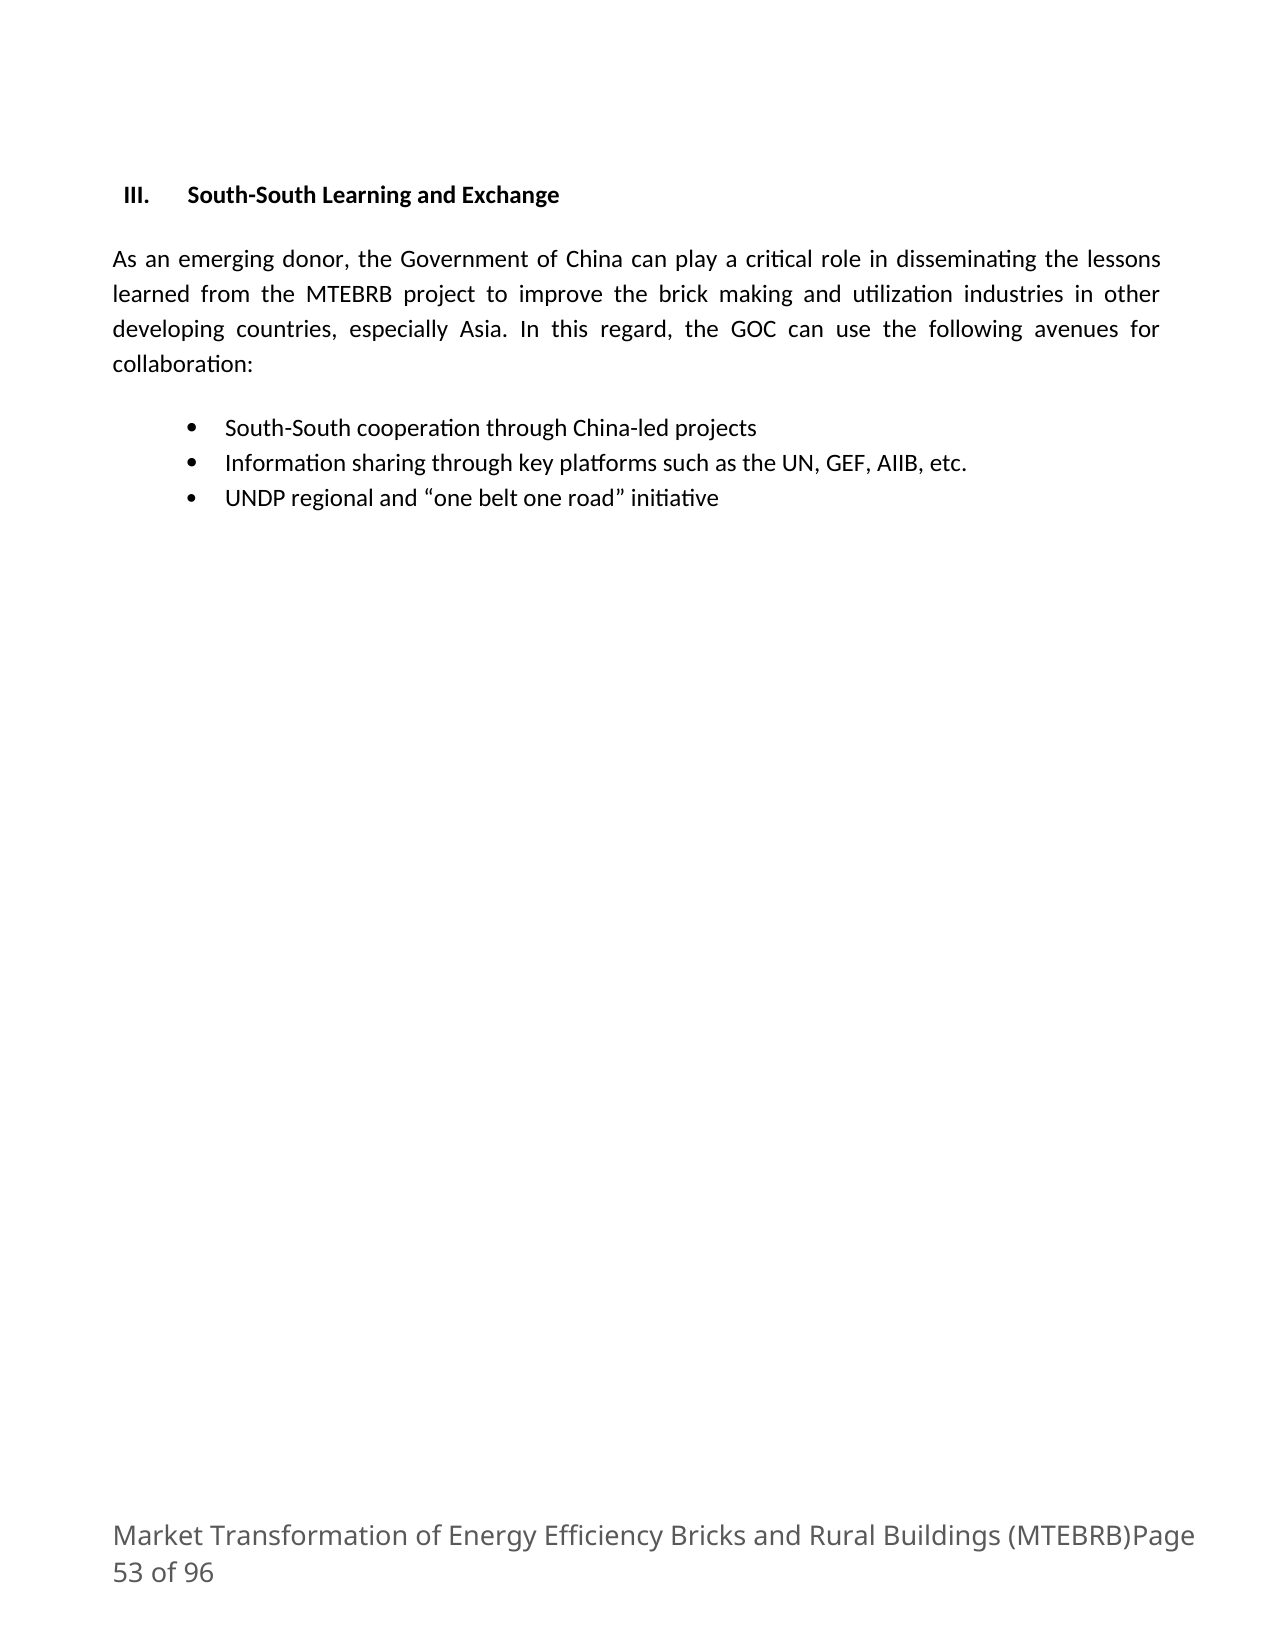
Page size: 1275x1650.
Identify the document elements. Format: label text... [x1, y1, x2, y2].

list South-South cooperation through China-led projects [187, 412, 1162, 443]
list South-South Learning and Exchange [150, 179, 1162, 210]
text As an emerging donor, the Government of China can play a critical role in disseminating the lessons learned from the MTEBRB project to improve the brick making and utilization industries in other developing countries, especially Asia. In this regard, the GOC can use the following avenues for collaboration: [112, 243, 1162, 379]
list Information sharing through key platforms such as the UN, GEF, AIIB, etc. [187, 447, 1162, 478]
list UNDP regional and “one belt one road” initiative [187, 482, 1162, 513]
